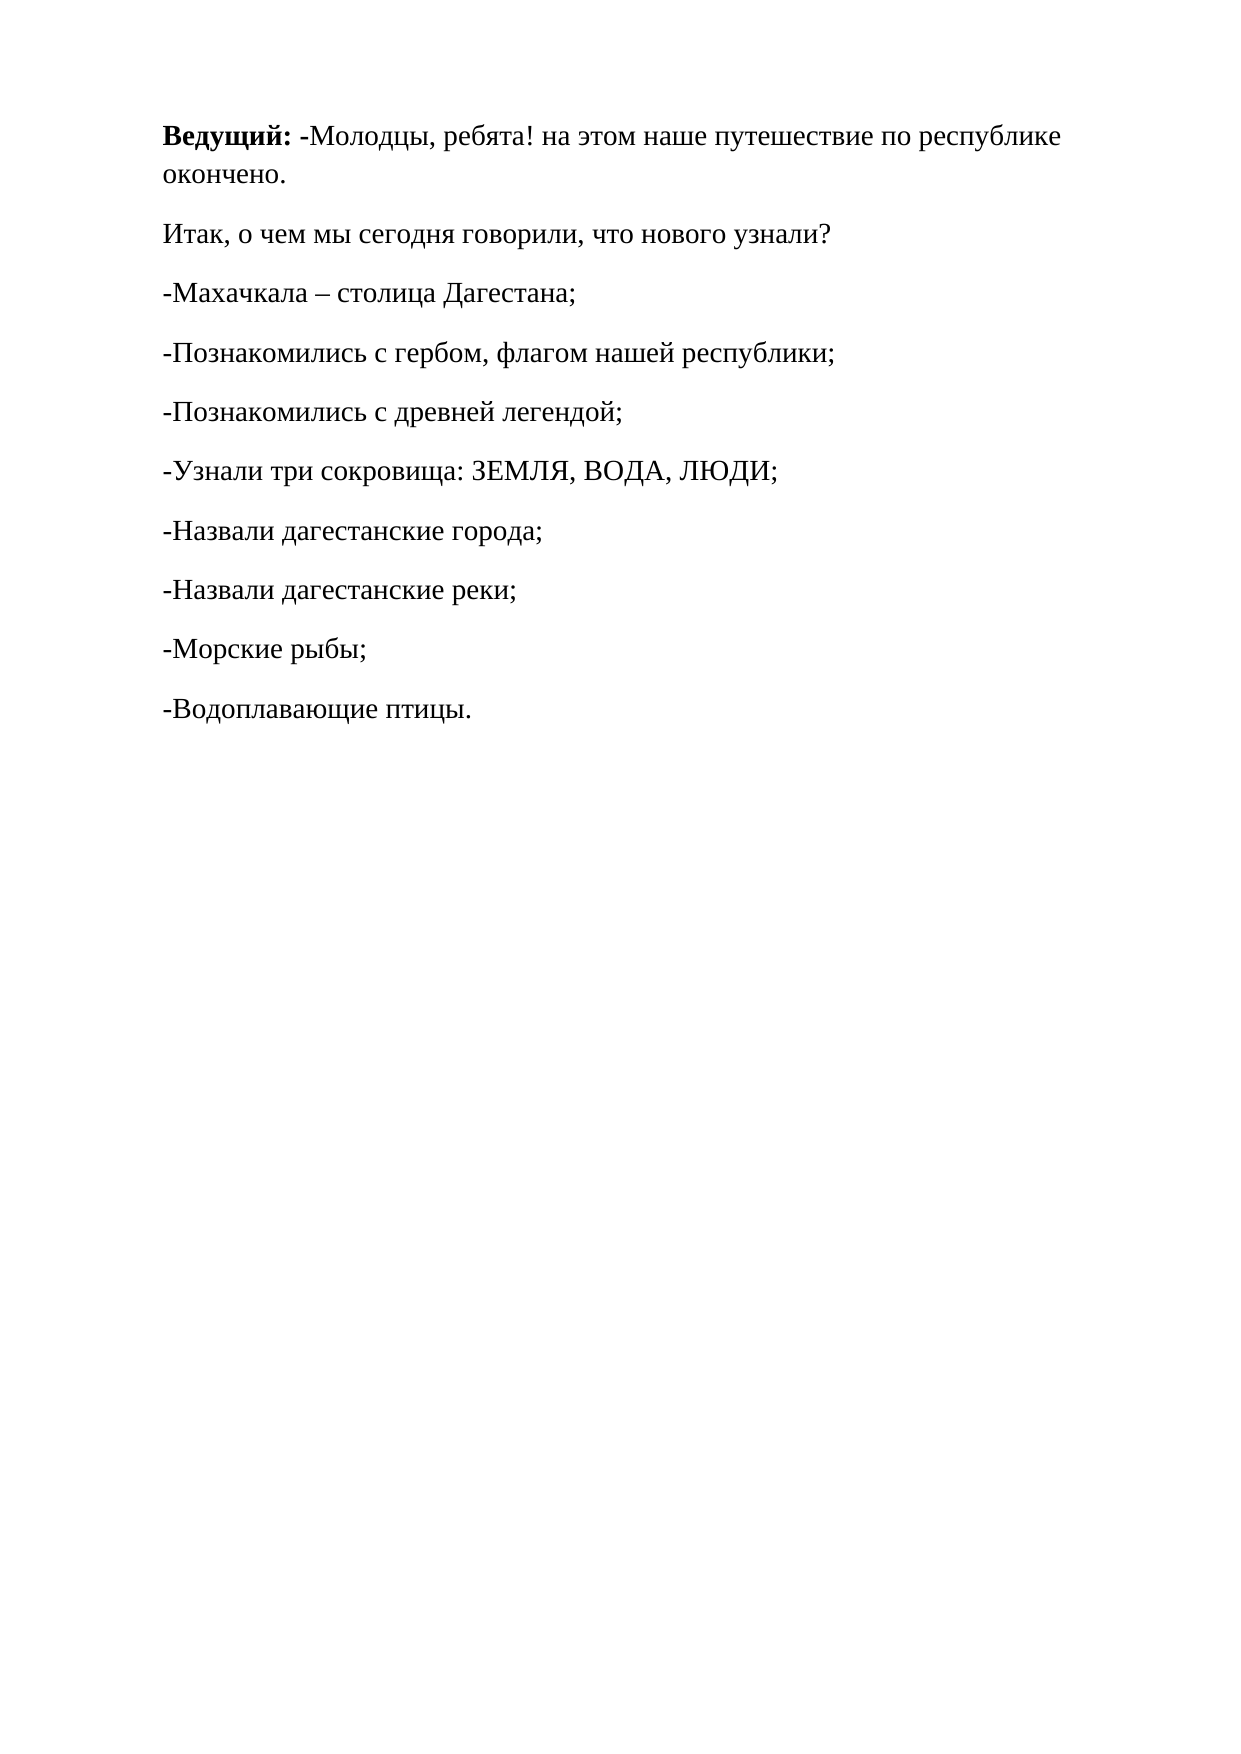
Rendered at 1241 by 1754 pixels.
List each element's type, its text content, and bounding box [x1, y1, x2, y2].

text -Морские рыбы; [162, 632, 1152, 665]
text -Назвали дагестанские города; [162, 513, 1152, 546]
text -Водоплавающие птицы. [162, 691, 1152, 724]
text Итак, о чем мы сегодня говорили, что нового узнали? [162, 216, 1152, 249]
text Ведущий: -Молодцы, ребята! на этом наше путешествие по республике окончено. [162, 118, 1152, 190]
text -Назвали дагестанские реки; [162, 572, 1152, 606]
text -Познакомились с древней легендой; [162, 394, 1152, 428]
text -Махачкала – столица Дагестана; [162, 275, 1152, 309]
text -Узнали три сокровища: ЗЕМЛЯ, ВОДА, ЛЮДИ; [162, 453, 1152, 487]
text -Познакомились с гербом, флагом нашей республики; [162, 335, 1152, 368]
